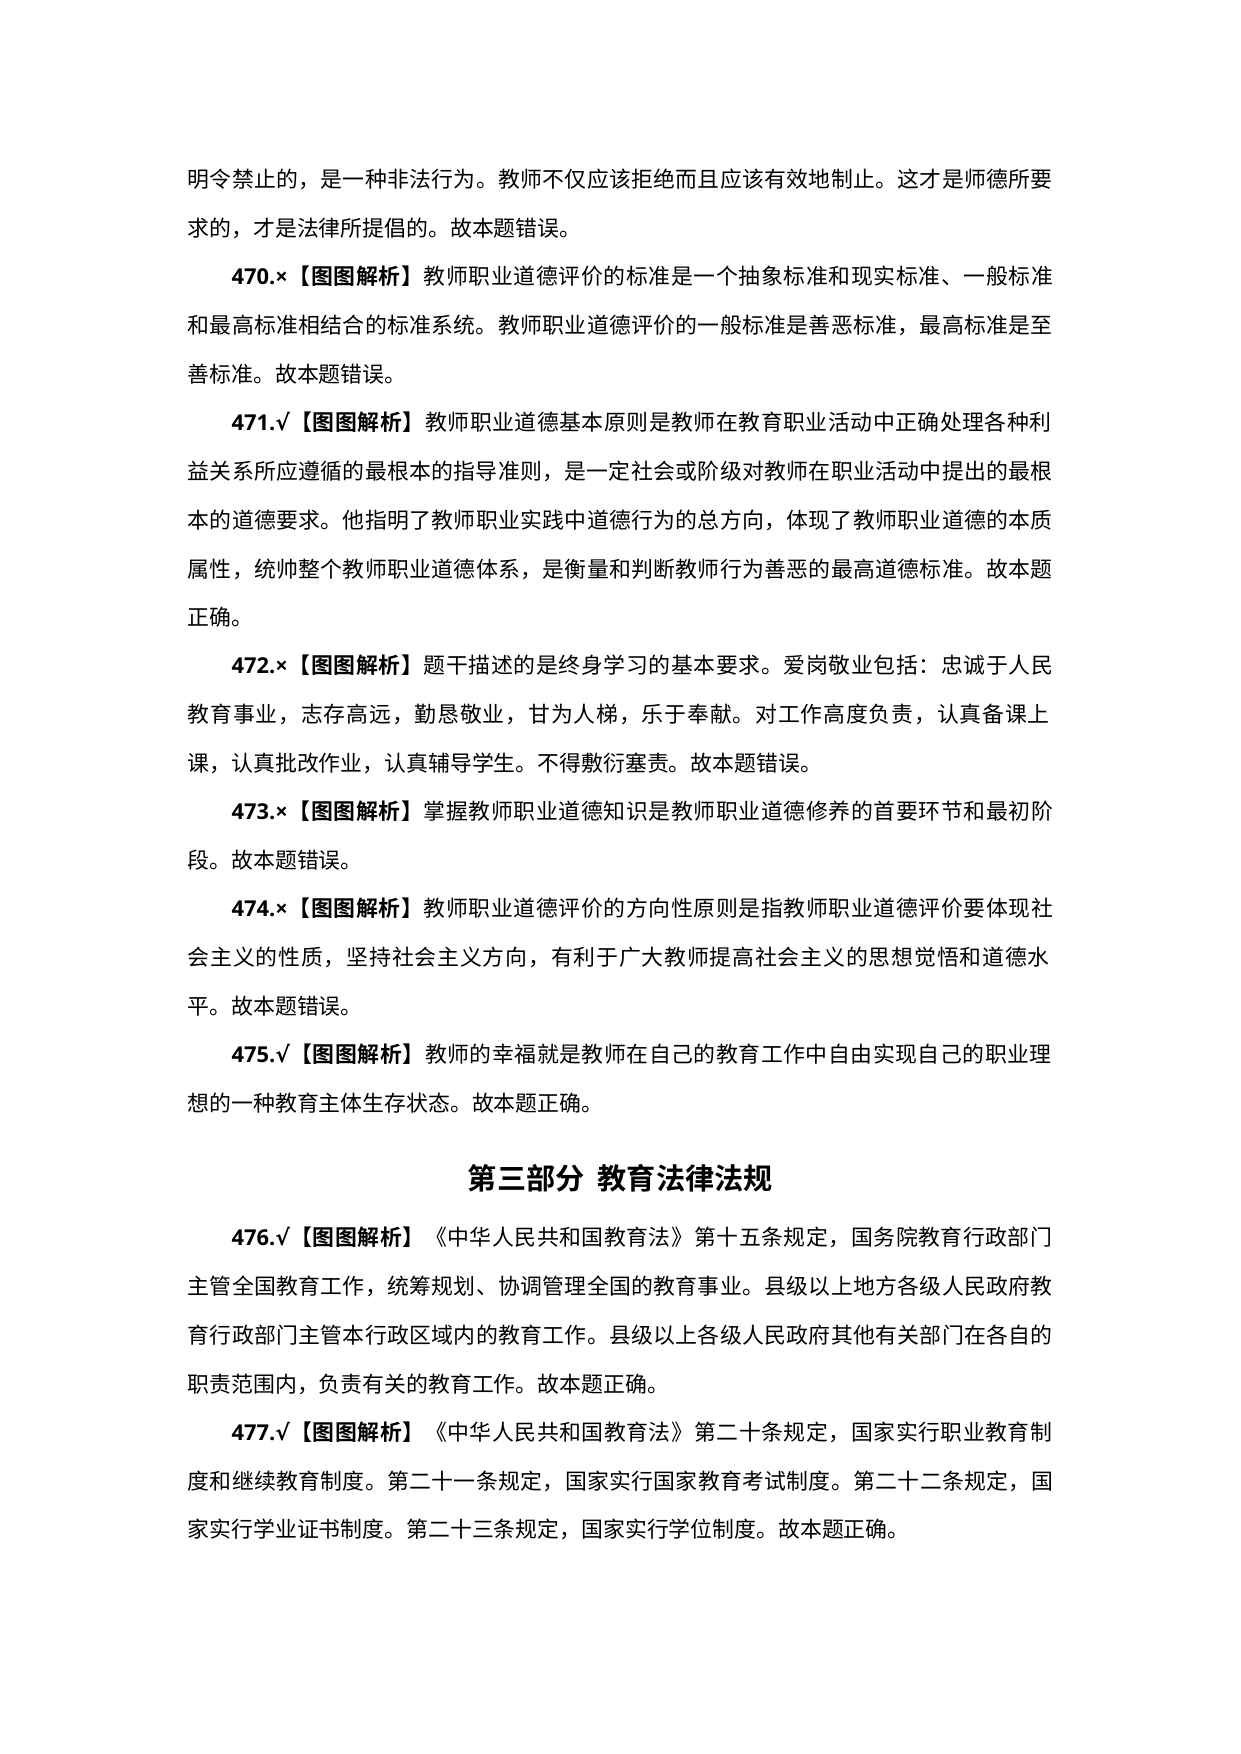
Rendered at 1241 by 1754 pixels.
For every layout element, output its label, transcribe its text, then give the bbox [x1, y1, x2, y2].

text 474.×【图图解析】教师职业道德评价的方向性原则是指教师职业道德评价要体现社会主义的性质，坚持社会主义方向，有利于广大教师提高社会主义的思想觉悟和道德水平。故本题错误。 [187, 891, 1053, 1021]
subtitle 第三部分 教育法律法规 [187, 1144, 1053, 1209]
text 476.√【图图解析】《中华人民共和国教育法》第十五条规定，国务院教育行政部门主管全国教育工作，统筹规划、协调管理全国的教育事业。县级以上地方各级人民政府教育行政部门主管本行政区域内的教育工作。县级以上各级人民政府其他有关部门在各自的职责范围内，负责有关的教育工作。故本题正确。 [187, 1220, 1053, 1399]
text 475.√【图图解析】教师的幸福就是教师在自己的教育工作中自由实现自己的职业理想的一种教育主体生存状态。故本题正确。 [187, 1037, 1053, 1118]
text 477.√【图图解析】《中华人民共和国教育法》第二十条规定，国家实行职业教育制度和继续教育制度。第二十一条规定，国家实行国家教育考试制度。第二十二条规定，国家实行学业证书制度。第二十三条规定，国家实行学位制度。故本题正确。 [187, 1414, 1053, 1544]
text 472.×【图图解析】题干描述的是终身学习的基本要求。爱岗敬业包括：忠诚于人民教育事业，志存高远，勤恳敬业，甘为人梯，乐于奉献。对工作高度负责，认真备课上课，认真批改作业，认真辅导学生。不得敷衍塞责。故本题错误。 [187, 648, 1053, 778]
text 471.√【图图解析】教师职业道德基本原则是教师在教育职业活动中正确处理各种利益关系所应遵循的最根本的指导准则，是一定社会或阶级对教师在职业活动中提出的最根本的道德要求。他指明了教师职业实践中道德行为的总方向，体现了教师职业道德的本质属性，统帅整个教师职业道德体系，是衡量和判断教师行为善恶的最高道德标准。故本题正确。 [187, 405, 1053, 632]
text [187, 162, 1053, 243]
text 470.×【图图解析】教师职业道德评价的标准是一个抽象标准和现实标准、一般标准和最高标准相结合的标准系统。教师职业道德评价的一般标准是善恶标准，最高标准是至善标准。故本题错误。 [187, 259, 1053, 389]
text 473.×【图图解析】掌握教师职业道德知识是教师职业道德修养的首要环节和最初阶段。故本题错误。 [187, 794, 1053, 875]
